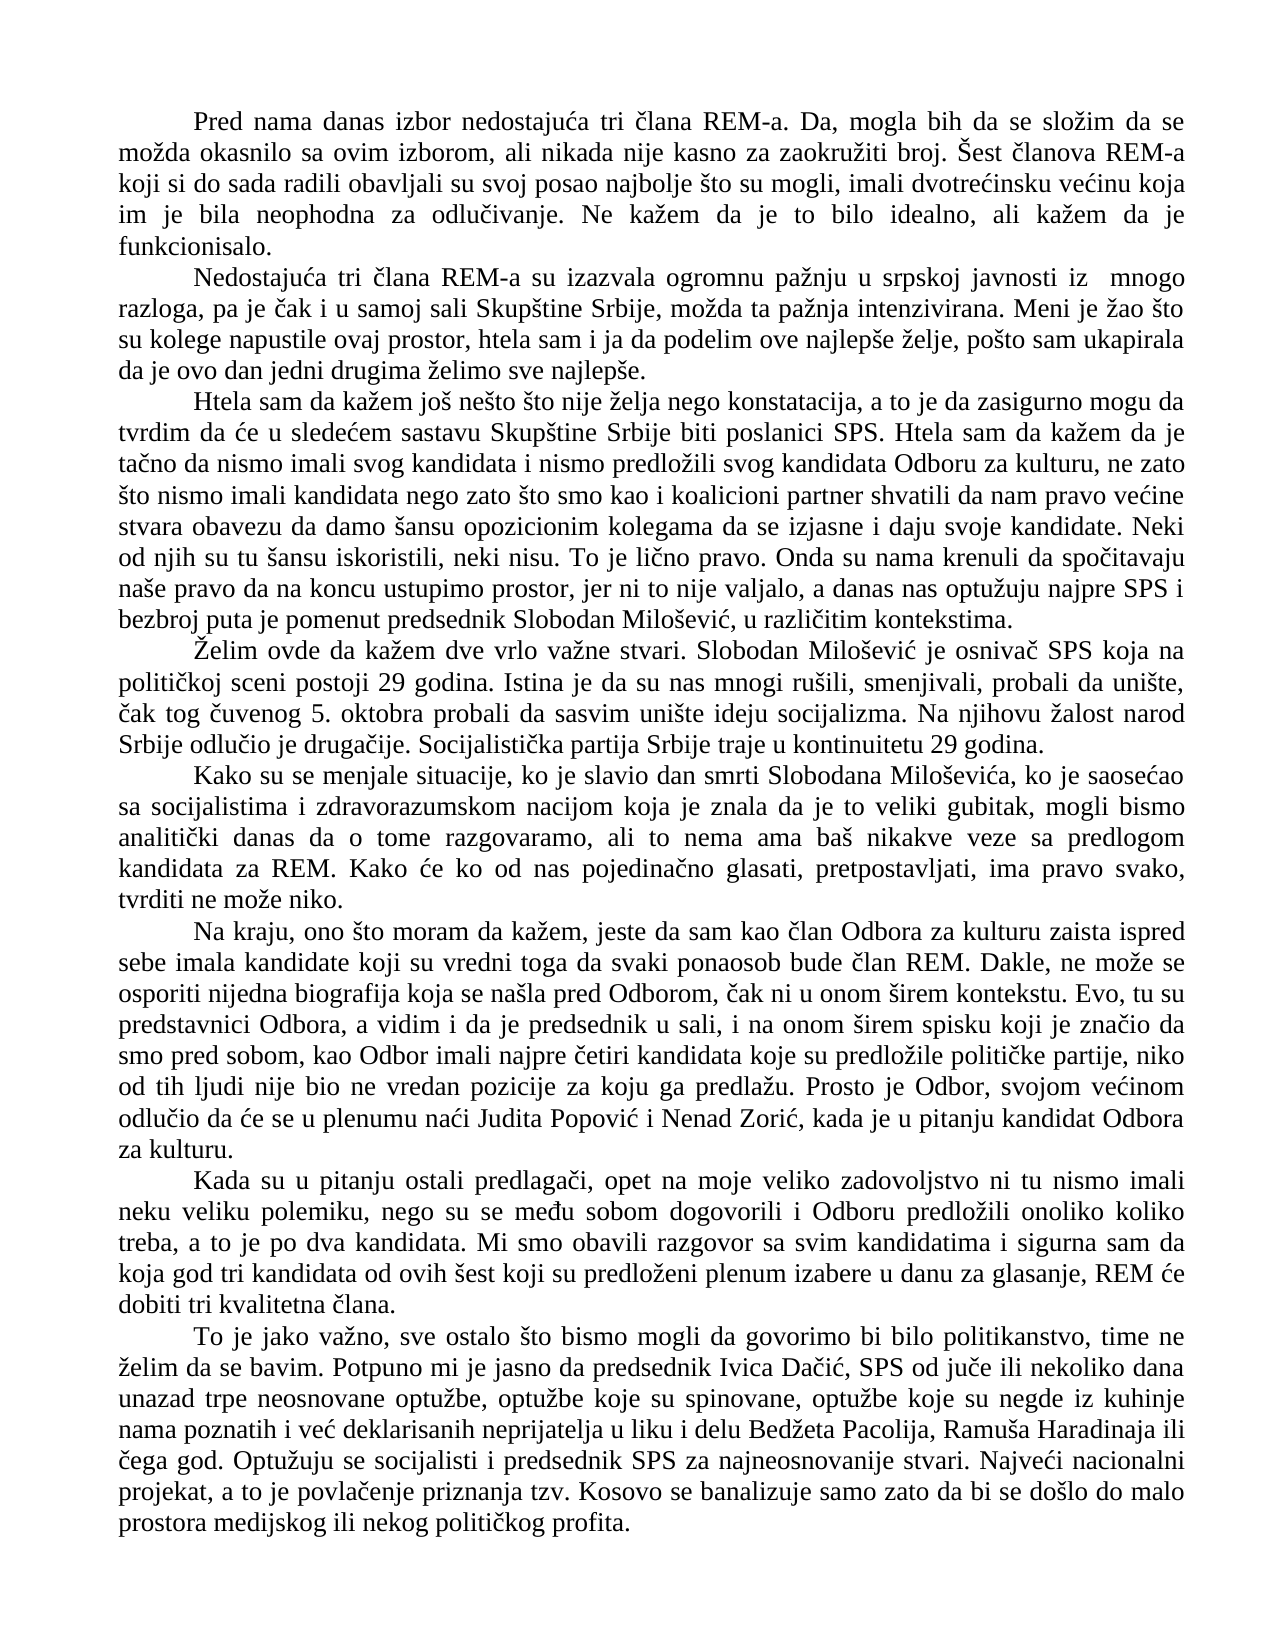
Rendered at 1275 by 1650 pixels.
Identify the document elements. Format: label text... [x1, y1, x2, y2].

text Kako su se menjale situacije, ko je slavio dan smrti Slobodana Miloševića, ko je saosećao sa socijalistima i zdravorazumskom nacijom koja je znala da je to veliki gubitak, mogli bismo analitički danas da o tome razgovaramo, ali to nema ama baš nikakve veze sa predlogom kandidata za REM. Kako će ko od nas pojedinačno glasati, pretpostavljati, ima pravo svako, tvrditi ne može niko. [118, 759, 1186, 915]
text Pred nama danas izbor nedostajuća tri člana REM-a. Da, mogla bih da se složim da se možda okasnilo sa ovim izborom, ali nikada nije kasno za zaokružiti broj. Šest članova REM-a koji si do sada radili obavljali su svoj posao najbolje što su mogli, imali dvotrećinsku većinu koja im je bila neophodna za odlučivanje. Ne kažem da je to bilo idealno, ali kažem da je funkcionisalo. [118, 105, 1186, 261]
text Želim ovde da kažem dve vrlo važne stvari. Slobodan Milošević je osnivač SPS koja na političkoj sceni postoji 29 godina. Istina je da su nas mnogi rušili, smenjivali, probali da unište, čak tog čuvenog 5. oktobra probali da sasvim unište ideju socijalizma. Na njihovu žalost narod Srbije odlučio je drugačije. Socijalistička partija Srbije traje u kontinuitetu 29 godina. [118, 634, 1186, 759]
text To je jako važno, sve ostalo što bismo mogli da govorimo bi bilo politikanstvo, time ne želim da se bavim. Potpuno mi je jasno da predsednik Ivica Dačić, SPS od juče ili nekoliko dana unazad trpe neosnovane optužbe, optužbe koje su spinovane, optužbe koje su negde iz kuhinje nama poznatih i već deklarisanih neprijatelja u liku i delu Bedžeta Pacolija, Ramuša Haradinaja ili čega god. Optužuju se socijalisti i predsednik SPS za najneosnovanije stvari. Najveći nacionalni projekat, a to je povlačenje priznanja tzv. Kosovo se banalizuje samo zato da bi se došlo do malo prostora medijskog ili nekog političkog profita. [118, 1320, 1186, 1538]
text Nedostajuća tri člana REM-a su izazvala ogromnu pažnju u srpskoj javnosti iz mnogo razloga, pa je čak i u samoj sali Skupštine Srbije, možda ta pažnja intenzivirana. Meni je žao što su kolege napustile ovaj prostor, htela sam i ja da podelim ove najlepše želje, pošto sam ukapirala da je ovo dan jedni drugima želimo sve najlepše. [118, 261, 1186, 385]
text Htela sam da kažem još nešto što nije želja nego konstatacija, a to je da zasigurno mogu da tvrdim da će u sledećem sastavu Skupštine Srbije biti poslanici SPS. Htela sam da kažem da je tačno da nismo imali svog kandidata i nismo predložili svog kandidata Odboru za kulturu, ne zato što nismo imali kandidata nego zato što smo kao i koalicioni partner shvatili da nam pravo većine stvara obavezu da damo šansu opozicionim kolegama da se izjasne i daju svoje kandidate. Neki od njih su tu šansu iskoristili, neki nisu. To je lično pravo. Onda su nama krenuli da spočitavaju naše pravo da na koncu ustupimo prostor, jer ni to nije valjalo, a danas nas optužuju najpre SPS i bezbroj puta je pomenut predsednik Slobodan Milošević, u različitim kontekstima. [118, 385, 1186, 634]
text Na kraju, ono što moram da kažem, jeste da sam kao član Odbora za kulturu zaista ispred sebe imala kandidate koji su vredni toga da svaki ponaosob bude član REM. Dakle, ne može se osporiti nijedna biografija koja se našla pred Odborom, čak ni u onom širem kontekstu. Evo, tu su predstavnici Odbora, a vidim i da je predsednik u sali, i na onom širem spisku koji je značio da smo pred sobom, kao Odbor imali najpre četiri kandidata koje su predložile političke partije, niko od tih ljudi nije bio ne vredan pozicije za koju ga predlažu. Prosto je Odbor, svojom većinom odlučio da će se u plenumu naći Judita Popović i Nenad Zorić, kada je u pitanju kandidat Odbora za kulturu. [118, 915, 1186, 1164]
text Kada su u pitanju ostali predlagači, opet na moje veliko zadovoljstvo ni tu nismo imali neku veliku polemiku, nego su se među sobom dogovorili i Odboru predložili onoliko koliko treba, a to je po dva kandidata. Mi smo obavili razgovor sa svim kandidatima i sigurna sam da koja god tri kandidata od ovih šest koji su predloženi plenum izabere u danu za glasanje, REM će dobiti tri kvalitetna člana. [118, 1164, 1186, 1320]
